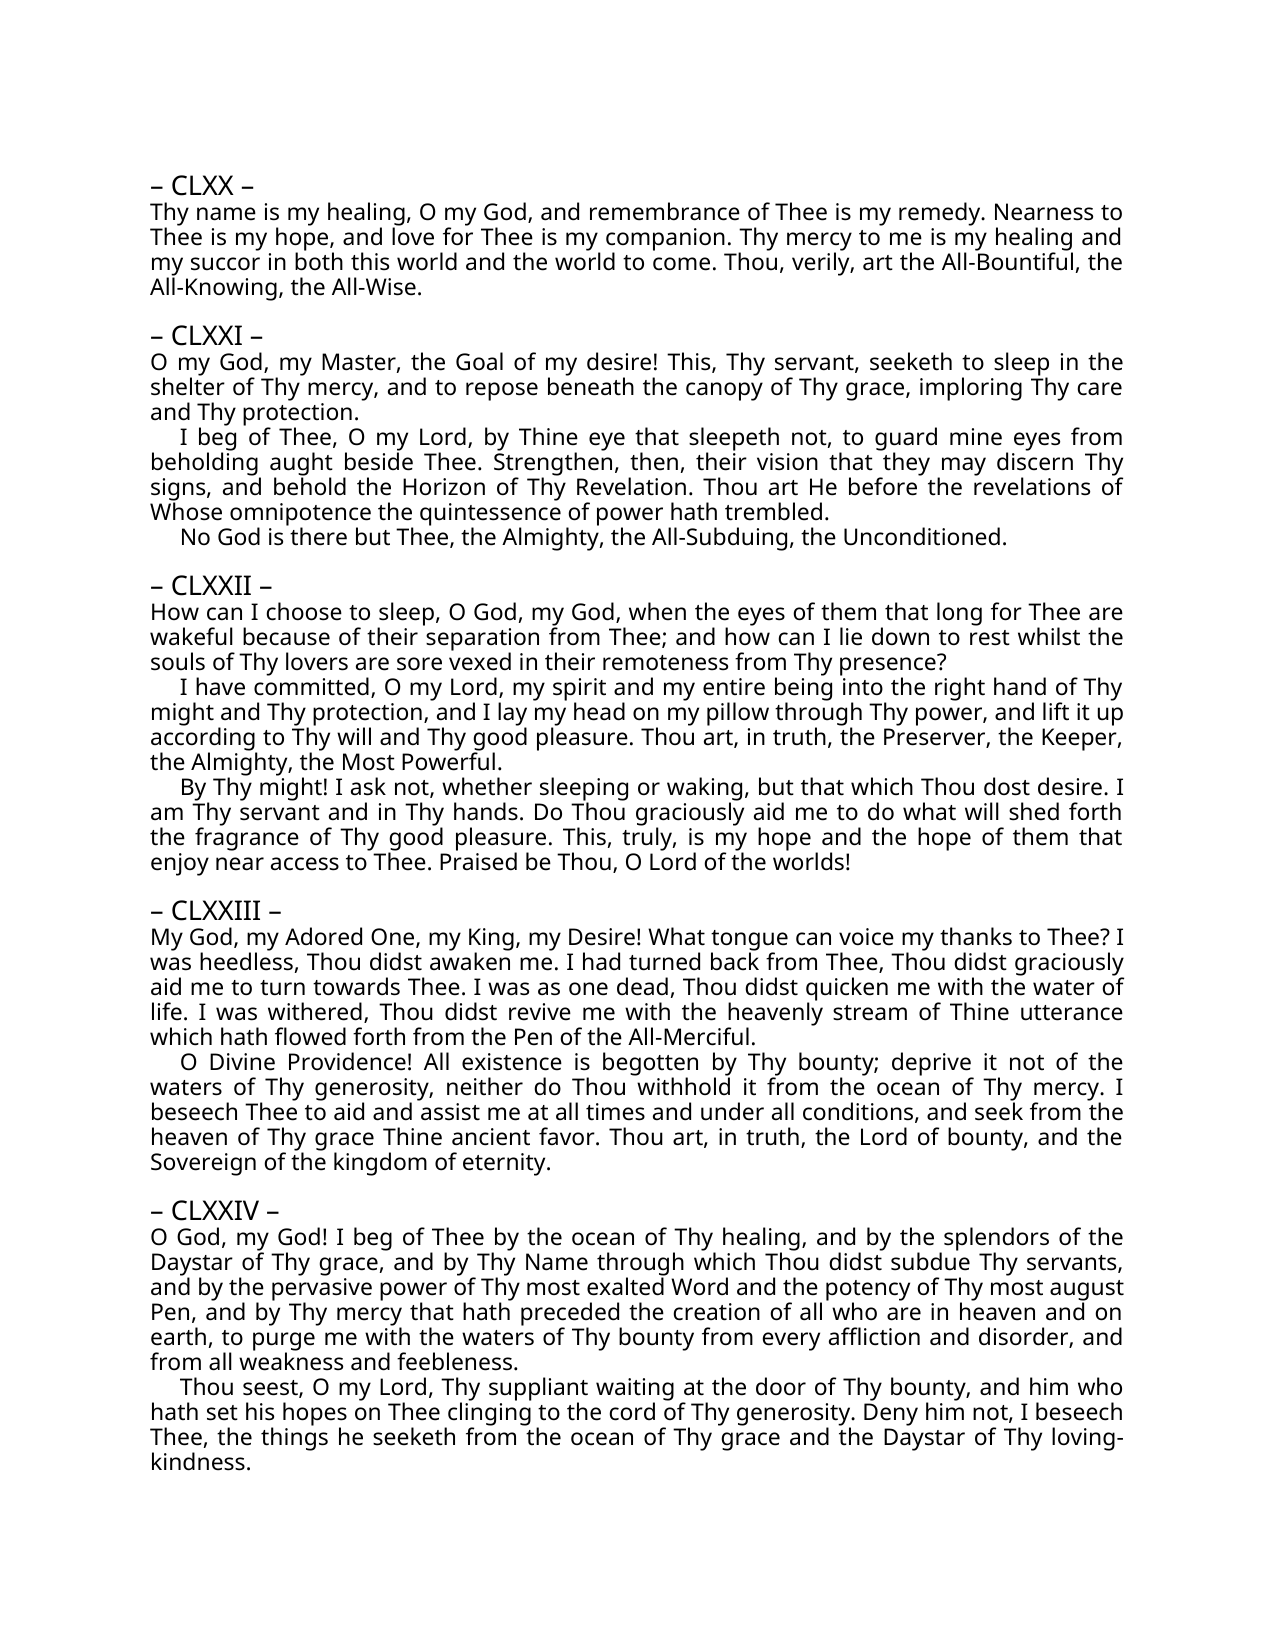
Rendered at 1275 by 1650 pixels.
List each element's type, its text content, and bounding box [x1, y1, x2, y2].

text My God, my Adored One, my King, my Desire! What tongue can voice my thanks to Thee? I was heedless, Thou didst awaken me. I had turned back from Thee, Thou didst graciously aid me to turn towards Thee. I was as one dead, Thou didst quicken me with the water of life. I was withered, Thou didst revive me with the heavenly stream of Thine utterance which hath flowed forth from the Pen of the All-Merciful. [150, 925, 1125, 1050]
text Thou seest, O my Lord, Thy suppliant waiting at the door of Thy bounty, and him who hath set his hopes on Thee clinging to the cord of Thy generosity. Deny him not, I beseech Thee, the things he seeketh from the ocean of Thy grace and the Daystar of Thy loving-kindness. [150, 1375, 1125, 1475]
text O God, my God! I beg of Thee by the ocean of Thy healing, and by the splendors of the Daystar of Thy grace, and by Thy Name through which Thou didst subdue Thy servants, and by the pervasive power of Thy most exalted Word and the potency of Thy most august Pen, and by Thy mercy that hath preceded the creation of all who are in heaven and on earth, to purge me with the waters of Thy bounty from every affliction and disorder, and from all weakness and feebleness. [150, 1225, 1125, 1375]
text No God is there but Thee, the Almighty, the All-Subduing, the Unconditioned. [150, 525, 1125, 550]
text How can I choose to sleep, O God, my God, when the eyes of them that long for Thee are wakeful because of their separation from Thee; and how can I lie down to rest whilst the souls of Thy lovers are sore vexed in their remoteness from Thy presence? [150, 600, 1125, 675]
text O my God, my Master, the Goal of my desire! This, Thy servant, seeketh to sleep in the shelter of Thy mercy, and to repose beneath the canopy of Thy grace, imploring Thy care and Thy protection. [150, 350, 1125, 425]
text I have committed, O my Lord, my spirit and my entire being into the right hand of Thy might and Thy protection, and I lay my head on my pillow through Thy power, and lift it up according to Thy will and Thy good pleasure. Thou art, in truth, the Preserver, the Keeper, the Almighty, the Most Powerful. [150, 675, 1125, 775]
text I beg of Thee, O my Lord, by Thine eye that sleepeth not, to guard mine eyes from beholding aught beside Thee. Strengthen, then, their vision that they may discern Thy signs, and behold the Horizon of Thy Revelation. Thou art He before the revelations of Whose omnipotence the quintessence of power hath trembled. [150, 425, 1125, 525]
text Thy name is my healing, O my God, and remembrance of Thee is my remedy. Nearness to Thee is my hope, and love for Thee is my companion. Thy mercy to me is my healing and my succor in both this world and the world to come. Thou, verily, art the All-Bountiful, the All-Knowing, the All-Wise. [150, 200, 1125, 300]
text O Divine Providence! All existence is begotten by Thy bounty; deprive it not of the waters of Thy generosity, neither do Thou withhold it from the ocean of Thy mercy. I beseech Thee to aid and assist me at all times and under all conditions, and seek from the heaven of Thy grace Thine ancient favor. Thou art, in truth, the Lord of bounty, and the Sovereign of the kingdom of eternity. [150, 1050, 1125, 1175]
text By Thy might! I ask not, whether sleeping or waking, but that which Thou dost desire. I am Thy servant and in Thy hands. Do Thou graciously aid me to do what will shed forth the fragrance of Thy good pleasure. This, truly, is my hope and the hope of them that enjoy near access to Thee. Praised be Thou, O Lord of the worlds! [150, 775, 1125, 875]
